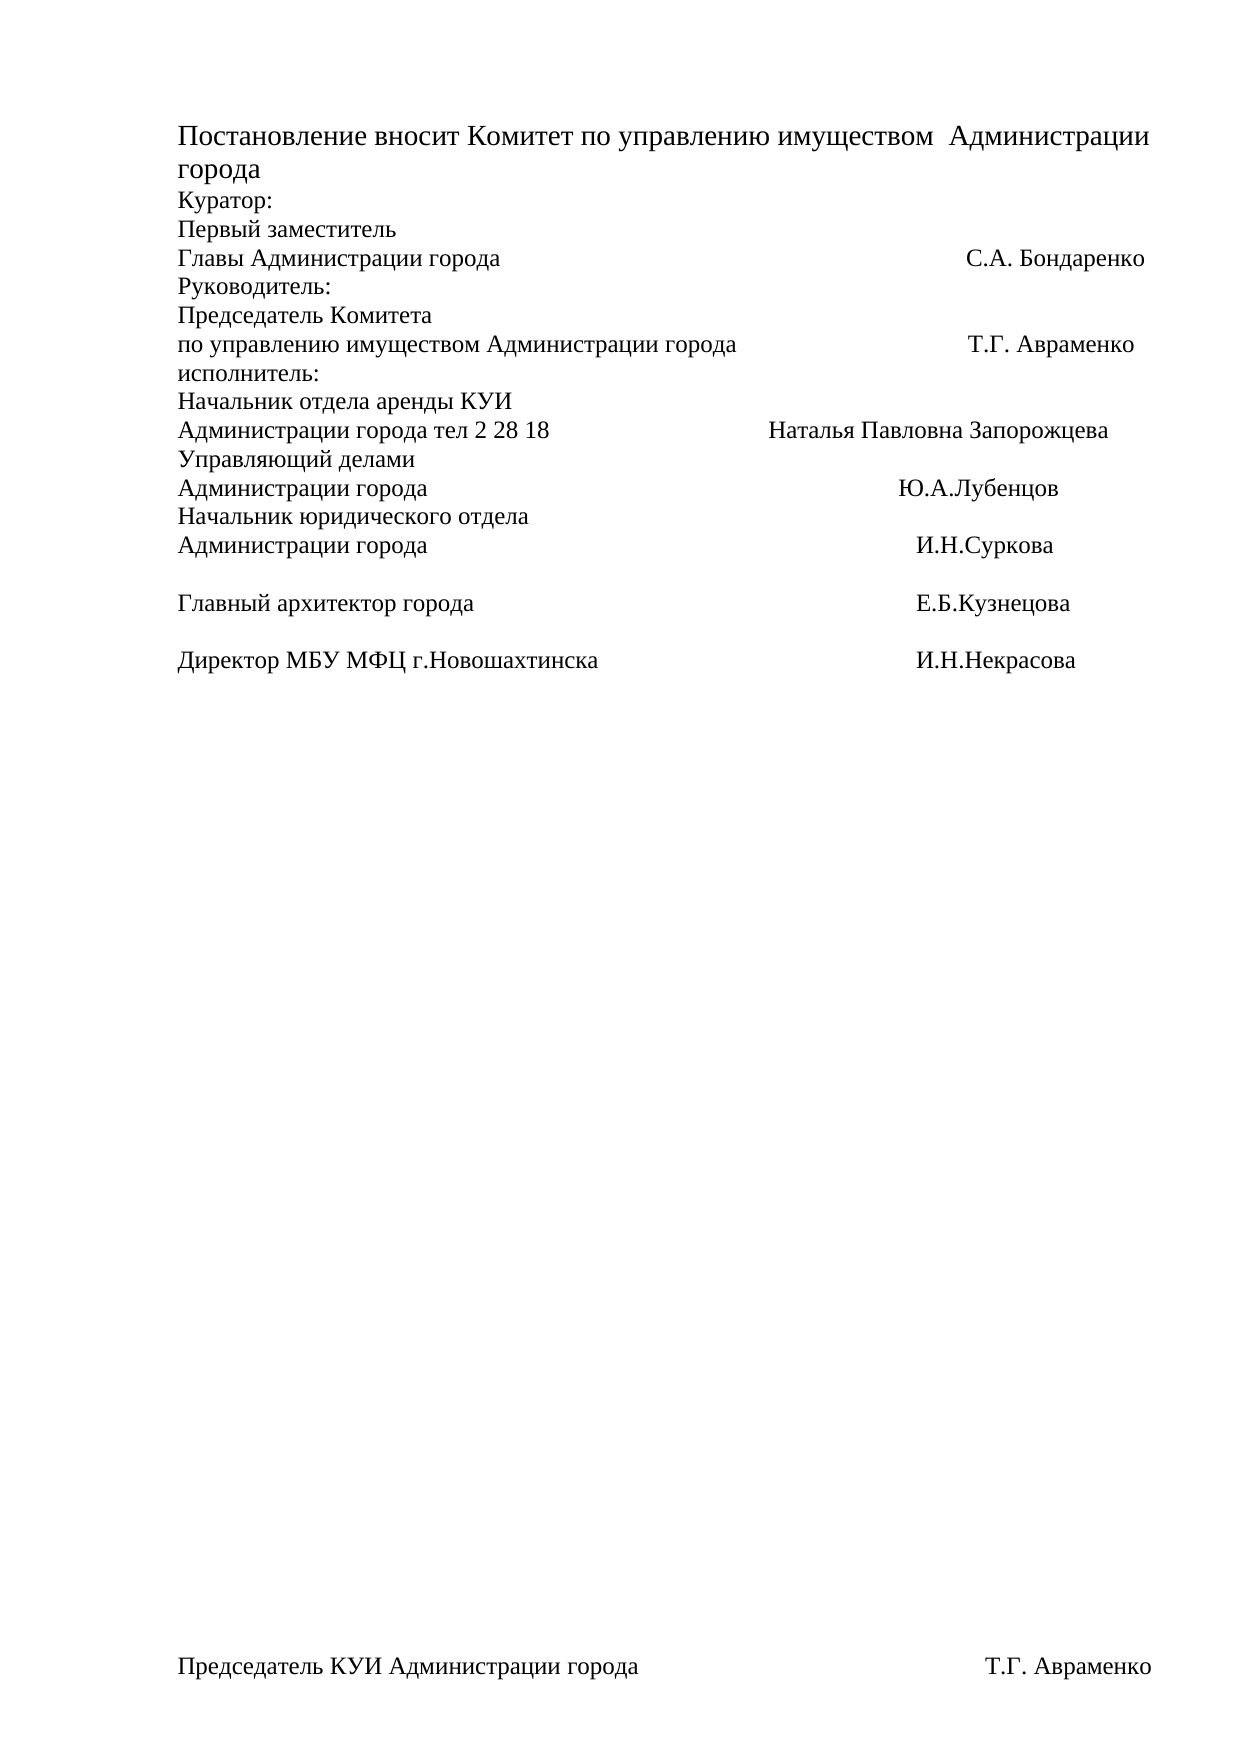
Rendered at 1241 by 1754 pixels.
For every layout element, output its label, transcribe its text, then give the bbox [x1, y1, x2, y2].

text Руководитель: [177, 271, 1152, 300]
text Главный архитектор города Е.Б.Кузнецова [177, 588, 1139, 616]
text Начальник отдела аренды КУИ [177, 386, 1152, 415]
text Администрации города И.Н.Суркова [177, 530, 1152, 559]
text Председатель Комитета [177, 300, 1152, 329]
text Директор МБУ МФЦ г.Новошахтинска И.Н.Некрасова [177, 645, 1139, 674]
text Администрации города тел 2 28 18 Наталья Павловна Запорожцева [177, 415, 1152, 444]
text Начальник юридического отдела [177, 501, 1152, 530]
text Администрации города Ю.А.Лубенцов [177, 473, 1152, 501]
text Главы Администрации города С.А. Бондаренко [177, 243, 1152, 271]
text по управлению имуществом Администрации города Т.Г. Авраменко [177, 329, 1152, 358]
text Постановление вносит Комитет по управлению имуществом Администрации города [177, 118, 1152, 185]
text Куратор: [177, 185, 1152, 214]
text Управляющий делами [177, 444, 1152, 473]
text Первый заместитель [177, 214, 1152, 243]
text исполнитель: [177, 358, 1152, 386]
